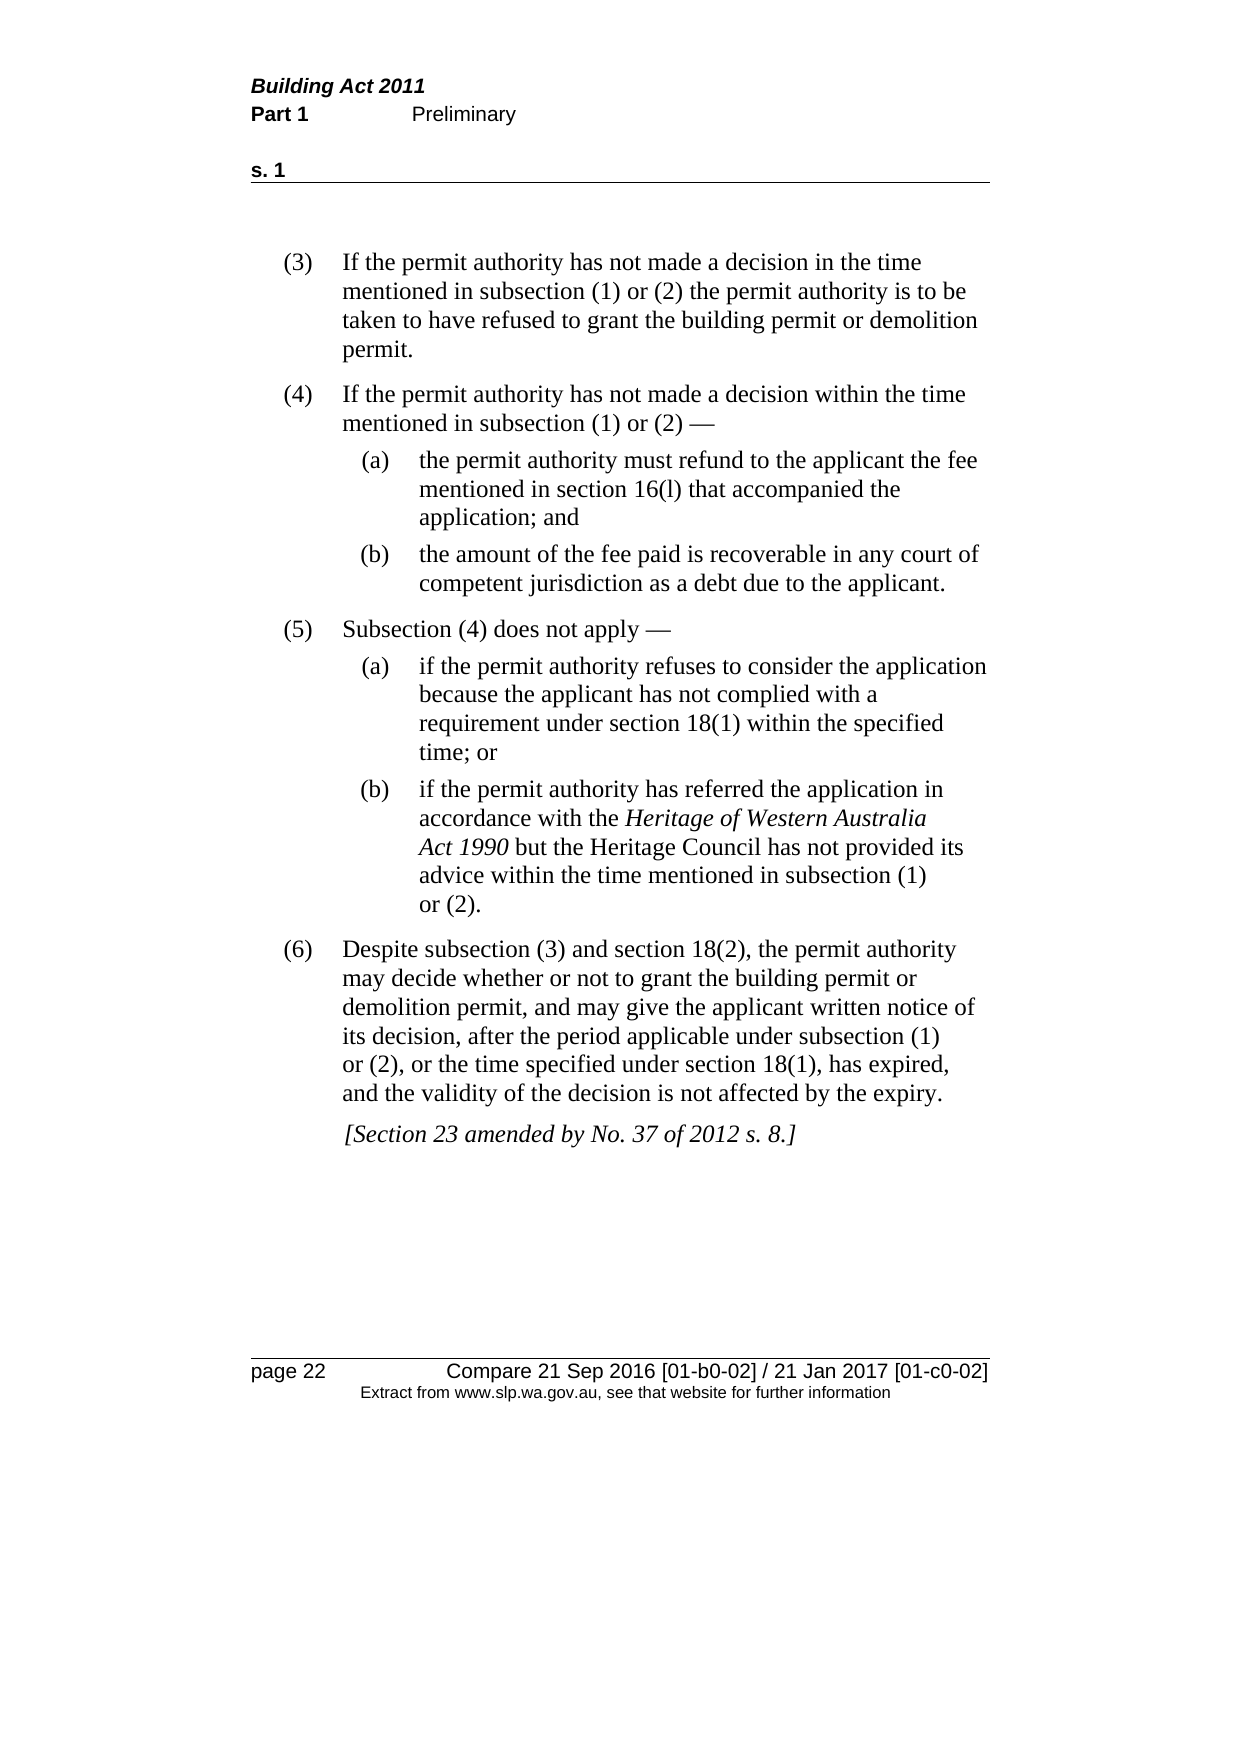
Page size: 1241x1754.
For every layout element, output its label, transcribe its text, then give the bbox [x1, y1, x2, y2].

text (6) Despite subsection (3) and section 18(2), the permit authority may decide whether or not to grant the building permit or demolition permit, and may give the applicant written notice of its decision, after the period applicable under subsection (1) or (2), or the time specified under section 18(1), has expired, and the validity of the decision is not affected by the expiry. [251, 934, 990, 1107]
text (a) the permit authority must refund to the applicant the fee mentioned in section 16(l) that accompanied the application; and [251, 445, 990, 531]
text (b) the amount of the fee paid is recoverable in any court of competent jurisdiction as a debt due to the applicant. [251, 539, 990, 597]
text (4) If the permit authority has not made a decision within the time mentioned in subsection (1) or (2) — [251, 379, 990, 437]
text (3) If the permit authority has not made a decision in the time mentioned in subsection (1) or (2) the permit authority is to be taken to have refused to grant the building permit or demolition permit. [251, 247, 990, 362]
text (a) if the permit authority refuses to consider the application because the applicant has not complied with a requirement under section 18(1) within the specified time; or [251, 651, 990, 766]
text [Section 23 amended by No. 37 of 2012 s. 8.] [251, 1119, 990, 1148]
text (5) Subsection (4) does not apply — [251, 614, 990, 642]
text (b) if the permit authority has referred the application in accordance with the Heritage of Act 1990 but the Heritage Council has not provided its advice within the time mentioned in subsection (1) or (2). [251, 774, 990, 918]
